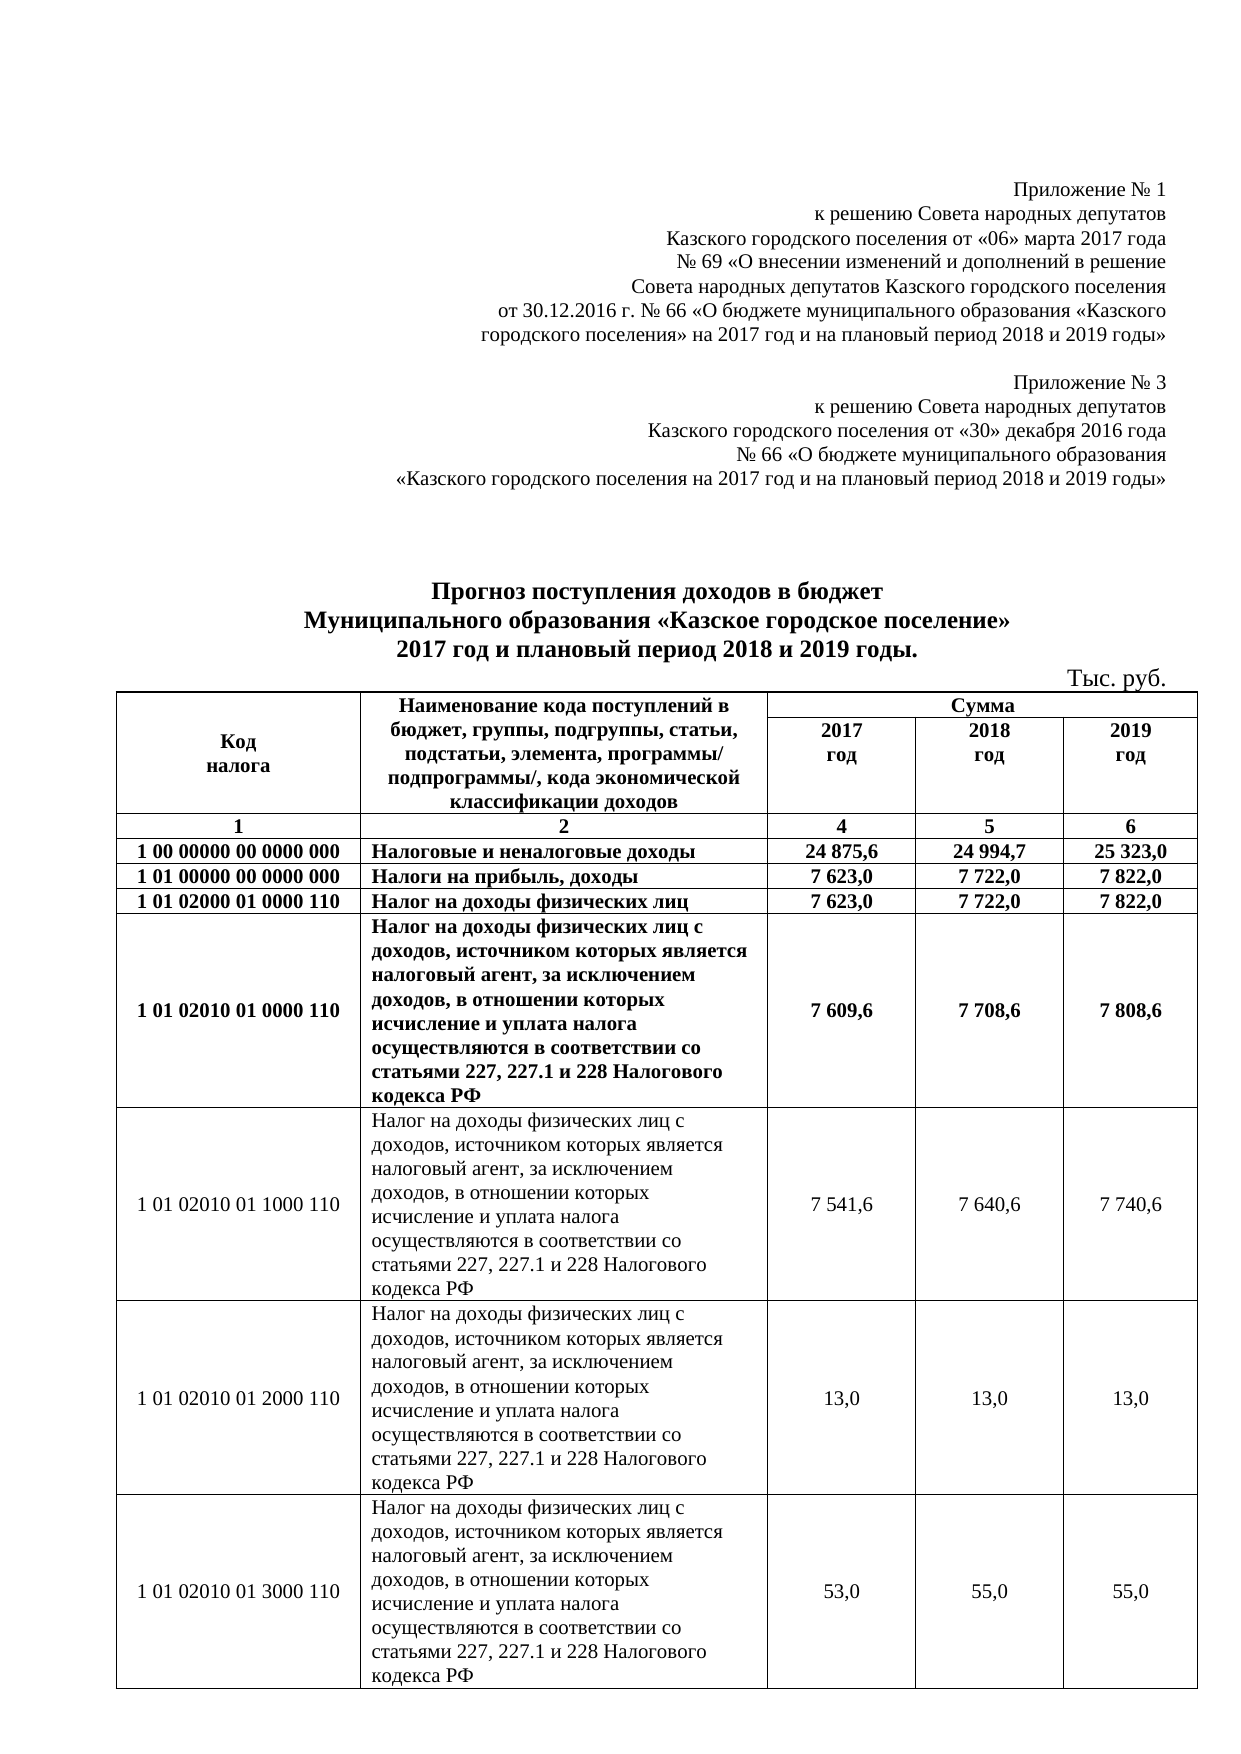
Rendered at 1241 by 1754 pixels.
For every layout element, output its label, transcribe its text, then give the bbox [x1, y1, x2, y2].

table_header Наименование кода поступлений в бюджет, группы, подгруппы, статьи, подстатьи, элемента, программы/ подпрограммы/, кода экономической классификации доходов [361, 693, 767, 813]
text Приложение № 3 [148, 370, 1166, 394]
table_cell 7 640,6 [916, 1108, 1063, 1300]
table_cell 7 708,6 [916, 914, 1063, 1107]
table_cell 1 01 00000 00 0000 000 [117, 864, 360, 888]
table_cell 7 740,6 [1064, 1108, 1197, 1300]
text Казского городского поселения от «30» декабря 2016 года [148, 418, 1166, 442]
text 2017 год и плановый период 2018 и 2019 годы. [148, 634, 1166, 663]
table_cell 24 994,7 [916, 839, 1063, 863]
table_cell 25 323,0 [1064, 839, 1197, 863]
table_cell 1 00 00000 00 0000 000 [117, 839, 360, 863]
table_cell 7 623,0 [768, 889, 915, 913]
text городского поселения» на 2017 год и на плановый период 2018 и 2019 годы» [148, 322, 1166, 346]
table_cell 1 01 02010 01 2000 110 [117, 1301, 360, 1494]
table_cell 1 01 02010 01 3000 110 [117, 1495, 360, 1687]
table_cell 55,0 [916, 1495, 1063, 1687]
text Тыс. руб. [148, 663, 1166, 691]
table_cell 7 822,0 [1064, 864, 1197, 888]
table_cell 7 609,6 [768, 914, 915, 1107]
text Совета народных депутатов Казского городского поселения [148, 273, 1166, 298]
text Казского городского поселения от «06» марта 2017 года [148, 225, 1166, 249]
table_cell Налог на доходы физических лиц [361, 889, 767, 913]
text к решению Совета народных депутатов [148, 394, 1166, 418]
table_cell 53,0 [768, 1495, 915, 1687]
table_cell 4 [768, 814, 915, 838]
table_cell 7 623,0 [768, 864, 915, 888]
table_cell 6 [1064, 814, 1197, 838]
table_cell 7 722,0 [916, 864, 1063, 888]
table_cell 55,0 [1064, 1495, 1197, 1687]
table_cell 1 01 02000 01 0000 110 [117, 889, 360, 913]
text к решению Совета народных депутатов [148, 201, 1166, 225]
text от 30.12.2016 г. № 66 «О бюджете муниципального образования «Казского [148, 298, 1166, 322]
table_cell 1 01 02010 01 0000 110 [117, 914, 360, 1107]
table_cell Налоговые и неналоговые доходы [361, 839, 767, 863]
table_cell 7 722,0 [916, 889, 1063, 913]
table_cell 13,0 [916, 1301, 1063, 1494]
text № 69 «О внесении изменений и дополнений в решение [148, 249, 1166, 273]
table_cell 13,0 [768, 1301, 915, 1494]
table_cell 13,0 [1064, 1301, 1197, 1494]
table_cell 2018 год [916, 718, 1063, 813]
table_header Сумма [768, 693, 1197, 717]
table_header Код налога [117, 693, 360, 813]
table_cell 7 808,6 [1064, 914, 1197, 1107]
table_cell 24 875,6 [768, 839, 915, 863]
table_cell 5 [916, 814, 1063, 838]
text Муниципального образования «Казское городское поселение» [148, 605, 1166, 634]
text № 66 «О бюджете муниципального образования [148, 442, 1166, 466]
text Прогноз поступления доходов в бюджет [148, 576, 1166, 605]
table_cell 7 822,0 [1064, 889, 1197, 913]
table_cell 2 [361, 814, 767, 838]
table_cell Налоги на прибыль, доходы [361, 864, 767, 888]
text Приложение № 1 [148, 177, 1166, 201]
table_cell 1 [117, 814, 360, 838]
text «Казского городского поселения на 2017 год и на плановый период 2018 и 2019 годы» [148, 466, 1166, 490]
table_cell 7 541,6 [768, 1108, 915, 1300]
table_cell 2019 год [1064, 718, 1197, 813]
table_cell 2017 год [768, 718, 915, 813]
table_cell 1 01 02010 01 1000 110 [117, 1108, 360, 1300]
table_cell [361, 1495, 767, 1687]
